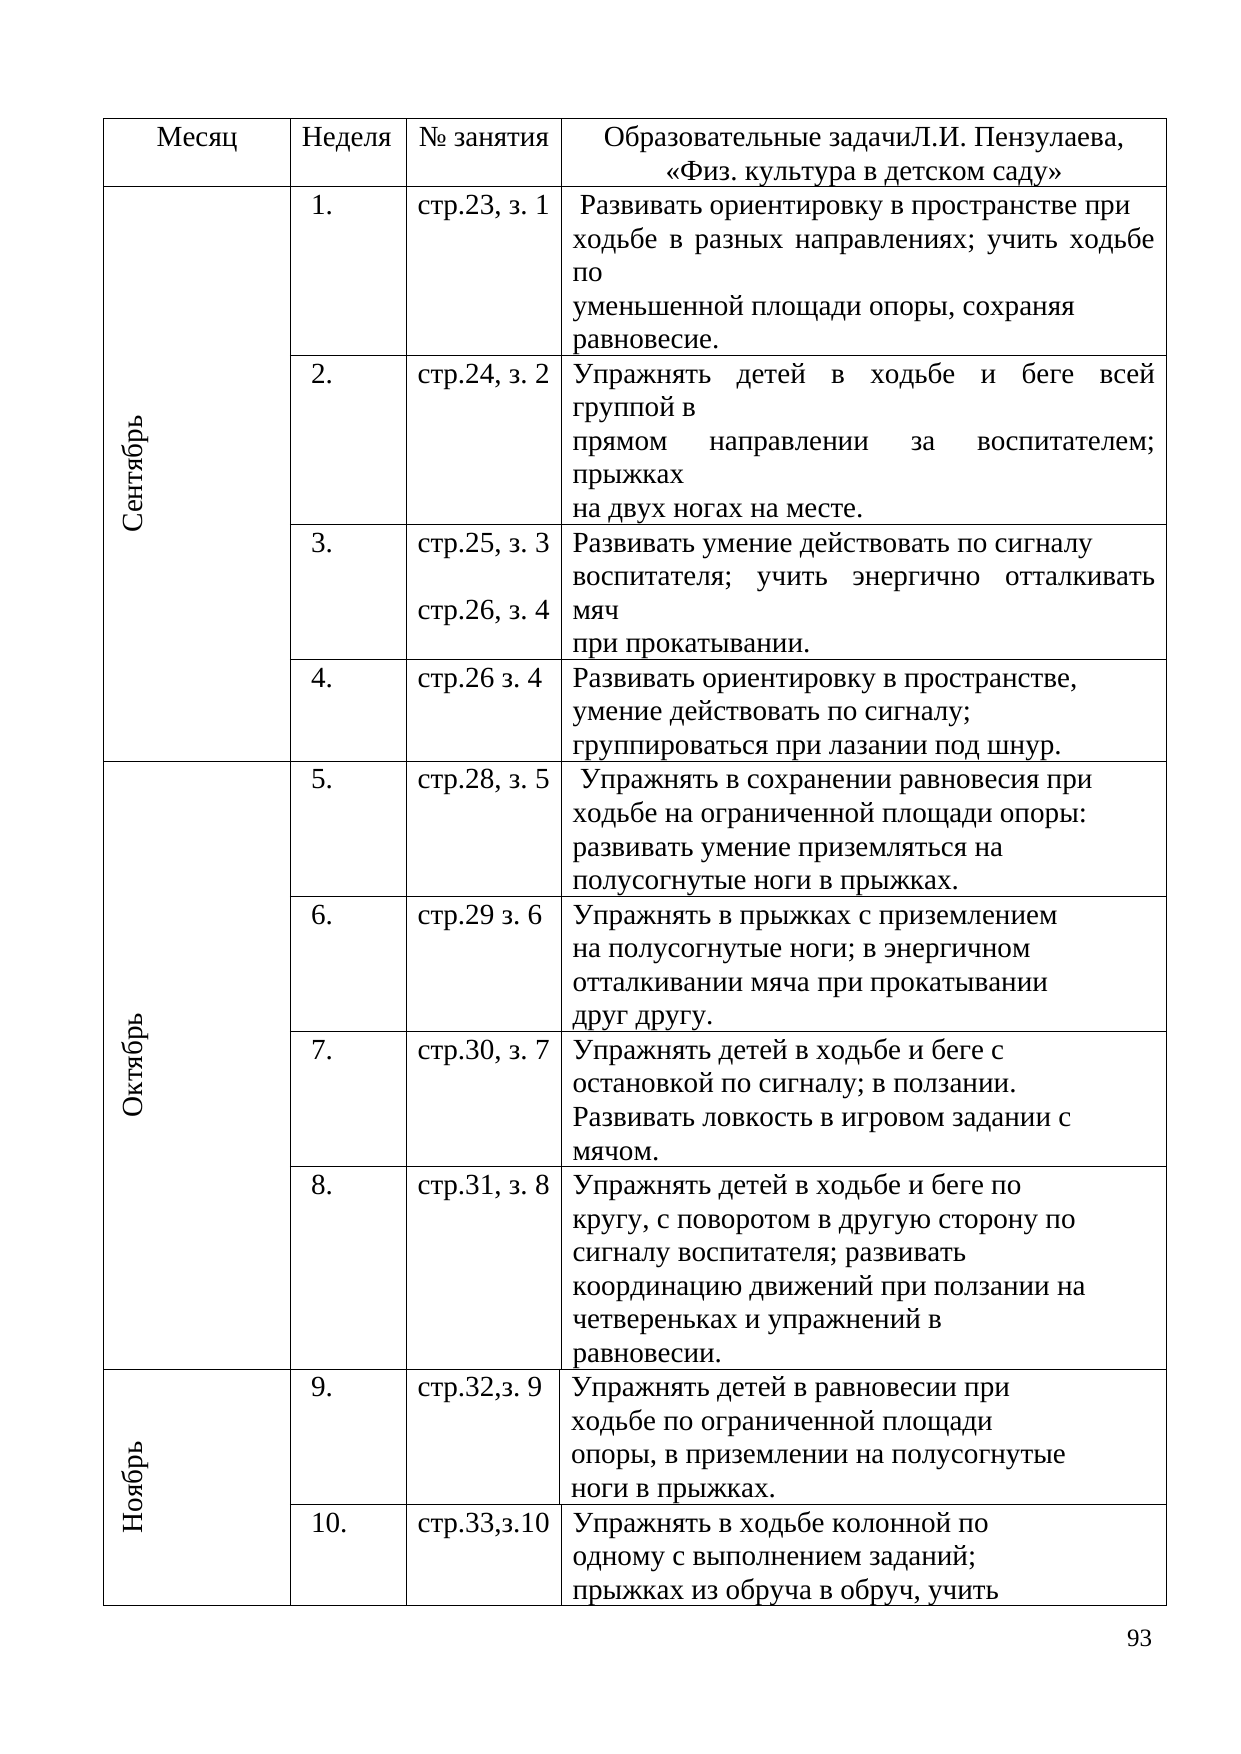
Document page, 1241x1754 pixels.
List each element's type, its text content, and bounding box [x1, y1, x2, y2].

table_header № занятия [407, 119, 561, 186]
table_cell [291, 1370, 406, 1504]
table_cell стр.30, з. 7 [407, 1032, 561, 1166]
table_cell стр.32,з. 9 [407, 1370, 559, 1504]
table_header Образовательные задачиЛ.И. Пензулаева, «Физ. культура в детском саду» [562, 119, 1166, 186]
table_cell [291, 1032, 406, 1166]
table_cell Упражнять детей в ходьбе и беге всей группой в прямом направлении за воспитателем; прыжках на двух ногах на месте. [562, 356, 1166, 524]
table_cell Развивать ориентировку в пространстве, умение действовать по сигналу; группироваться при лазании под шнур. [562, 660, 1166, 761]
table_cell стр.23, з. 1 [407, 187, 561, 355]
table_cell Сентябрь [104, 187, 290, 761]
table_header Месяц [104, 119, 290, 186]
table_cell [291, 1505, 406, 1605]
table_cell стр.25, з. 3 стр.26, з. 4 [407, 525, 561, 659]
table_cell стр.29 з. 6 [407, 897, 561, 1031]
table_cell Упражнять в сохранении равновесия при ходьбе на ограниченной площади опоры: развивать умение приземляться на полусогнутые ноги в прыжках. [562, 762, 1166, 896]
table_cell [291, 356, 406, 524]
table_cell Упражнять детей в ходьбе и беге по кругу, с поворотом в другую сторону по сигналу воспитателя; развивать координацию движений при ползании на четвереньках и упражнений в равновесии. [562, 1167, 1166, 1368]
table_cell Октябрь [104, 762, 290, 1368]
table_cell стр.24, з. 2 [407, 356, 561, 524]
table_cell Упражнять детей в равновесии при ходьбе по ограниченной площади опоры, в приземлении на полусогнутые ноги в прыжках. [560, 1370, 1166, 1504]
table_cell Развивать ориентировку в пространстве при ходьбе в разных направлениях; учить ходьбе по уменьшенной площади опоры, сохраняя равновесие. [562, 187, 1166, 355]
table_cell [562, 1505, 1166, 1605]
table_cell Упражнять в прыжках с приземлением на полусогнутые ноги; в энергичном отталкивании мяча при прокатывании друг другу. [562, 897, 1166, 1031]
table_cell стр.28, з. 5 [407, 762, 561, 896]
table_cell Ноябрь [104, 1370, 290, 1605]
table_cell Развивать умение действовать по сигналу воспитателя; учить энергично отталкивать мяч при прокатывании. [562, 525, 1166, 659]
table_cell стр.33,з.10 [407, 1505, 561, 1605]
table_cell стр.31, з. 8 [407, 1167, 561, 1368]
table_cell [291, 762, 406, 896]
table_cell [291, 897, 406, 1031]
table_cell [291, 1167, 406, 1368]
table_cell [291, 525, 406, 659]
table_cell [291, 187, 406, 355]
table_cell Упражнять детей в ходьбе и беге с остановкой по сигналу; в ползании. Развивать ловкость в игровом задании с мячом. [562, 1032, 1166, 1166]
table_cell [291, 660, 406, 761]
table_header Неделя [291, 119, 406, 186]
table_cell стр.26 з. 4 [407, 660, 561, 761]
